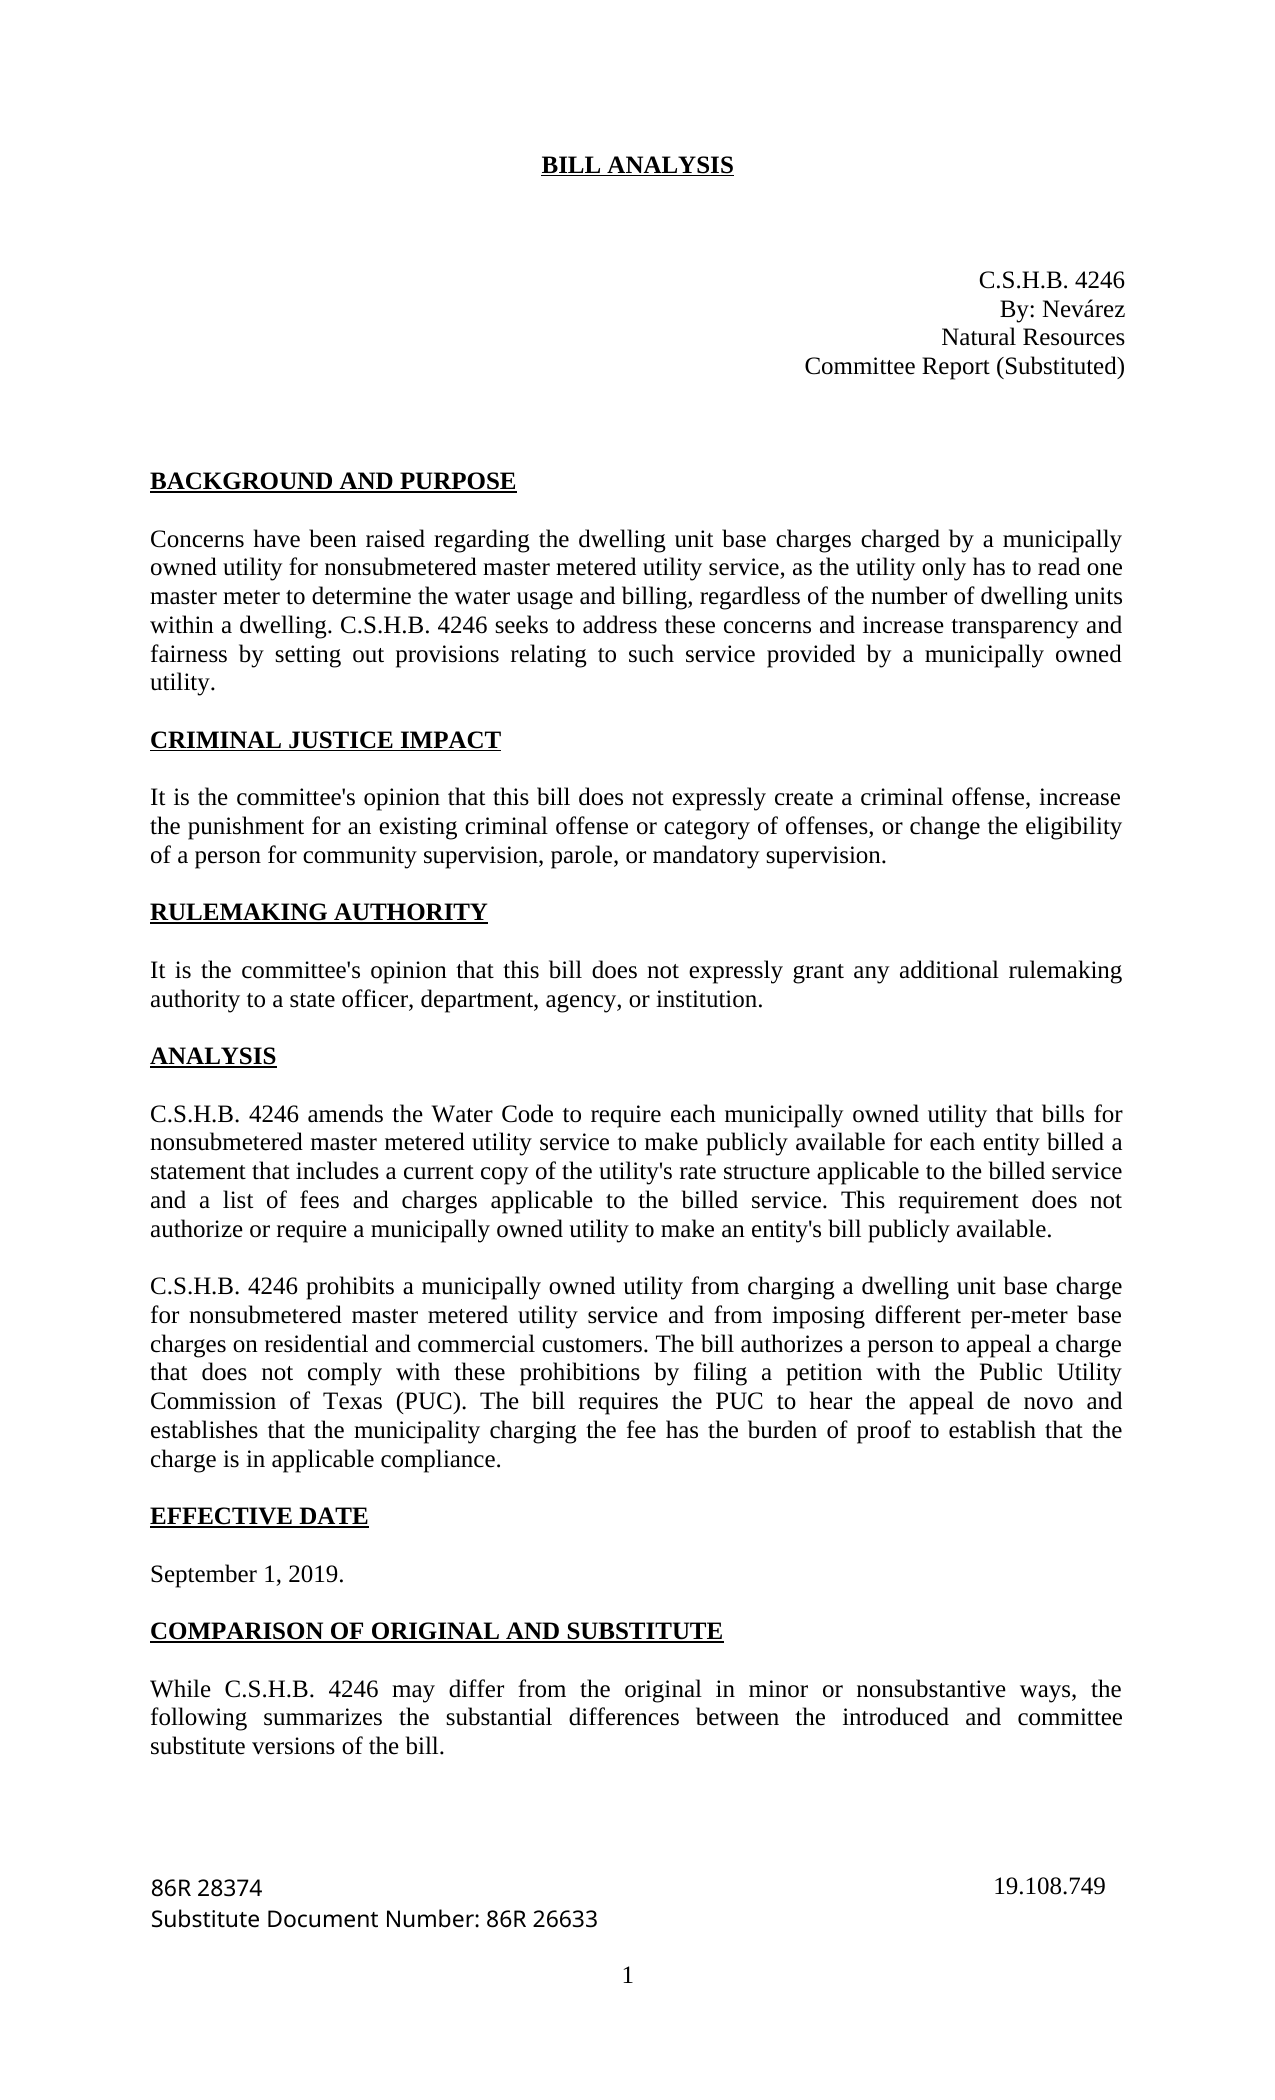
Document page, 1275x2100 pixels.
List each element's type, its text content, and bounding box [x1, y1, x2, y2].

table_cell EFFECTIVE DATE September 1, 2019. [138, 1501, 1136, 1616]
table_cell Natural Resources [139, 323, 1136, 351]
table_cell By: Nevárez [139, 294, 1136, 322]
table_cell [138, 1616, 1136, 1760]
table_cell Committee Report (Substituted) [139, 351, 1136, 380]
table_cell CRIMINAL JUSTICE IMPACT It is the committee's opinion that this bill does not expressly create a criminal offense, increase the punishment for an existing criminal offense or category of offenses, or change the eligibility of a person for community supervision, parole, or mandatory supervision. [138, 725, 1136, 897]
table_header BILL ANALYSIS [139, 150, 1136, 179]
table_cell RULEMAKING AUTHORITY It is the committee's opinion that this bill does not expressly grant any additional rulemaking authority to a state officer, department, agency, or institution. [138, 897, 1136, 1041]
table_header C.S.H.B. 4246 [139, 265, 1136, 294]
table_header BACKGROUND AND PURPOSE Concerns have been raised regarding the dwelling unit base charges charged by a municipally owned utility for nonsubmetered master metered utility service, as the utility only has to read one master meter to determine the water usage and billing, regardless of the number of dwelling units within a dwelling. C.S.H.B. 4246 seeks to address these concerns and increase transparency and fairness by setting out provisions relating to such service provided by a municipally owned utility. [138, 466, 1136, 725]
table_cell ANALYSIS C.S.H.B. 4246 amends the Water Code to require each municipally owned utility that bills for nonsubmetered master metered utility service to make publicly available for each entity billed a statement that includes a current copy of the utility's rate structure applicable to the billed service and a list of fees and charges applicable to the billed service. This requirement does not authorize or require a municipally owned utility to make an entity's bill publicly available. C.S.H.B. 4246 prohibits a municipally owned utility from charging a dwelling unit base charge for nonsubmetered master metered utility service and from imposing different per-meter base charges on residential and commercial customers. The bill authorizes a person to appeal a charge that does not comply with these prohibitions by filing a petition with the Public Utility Commission of Texas (PUC). The bill requires the PUC to hear the appeal de novo and establishes that the municipality charging the fee has the burden of proof to establish that the charge is in applicable compliance. [138, 1041, 1136, 1501]
